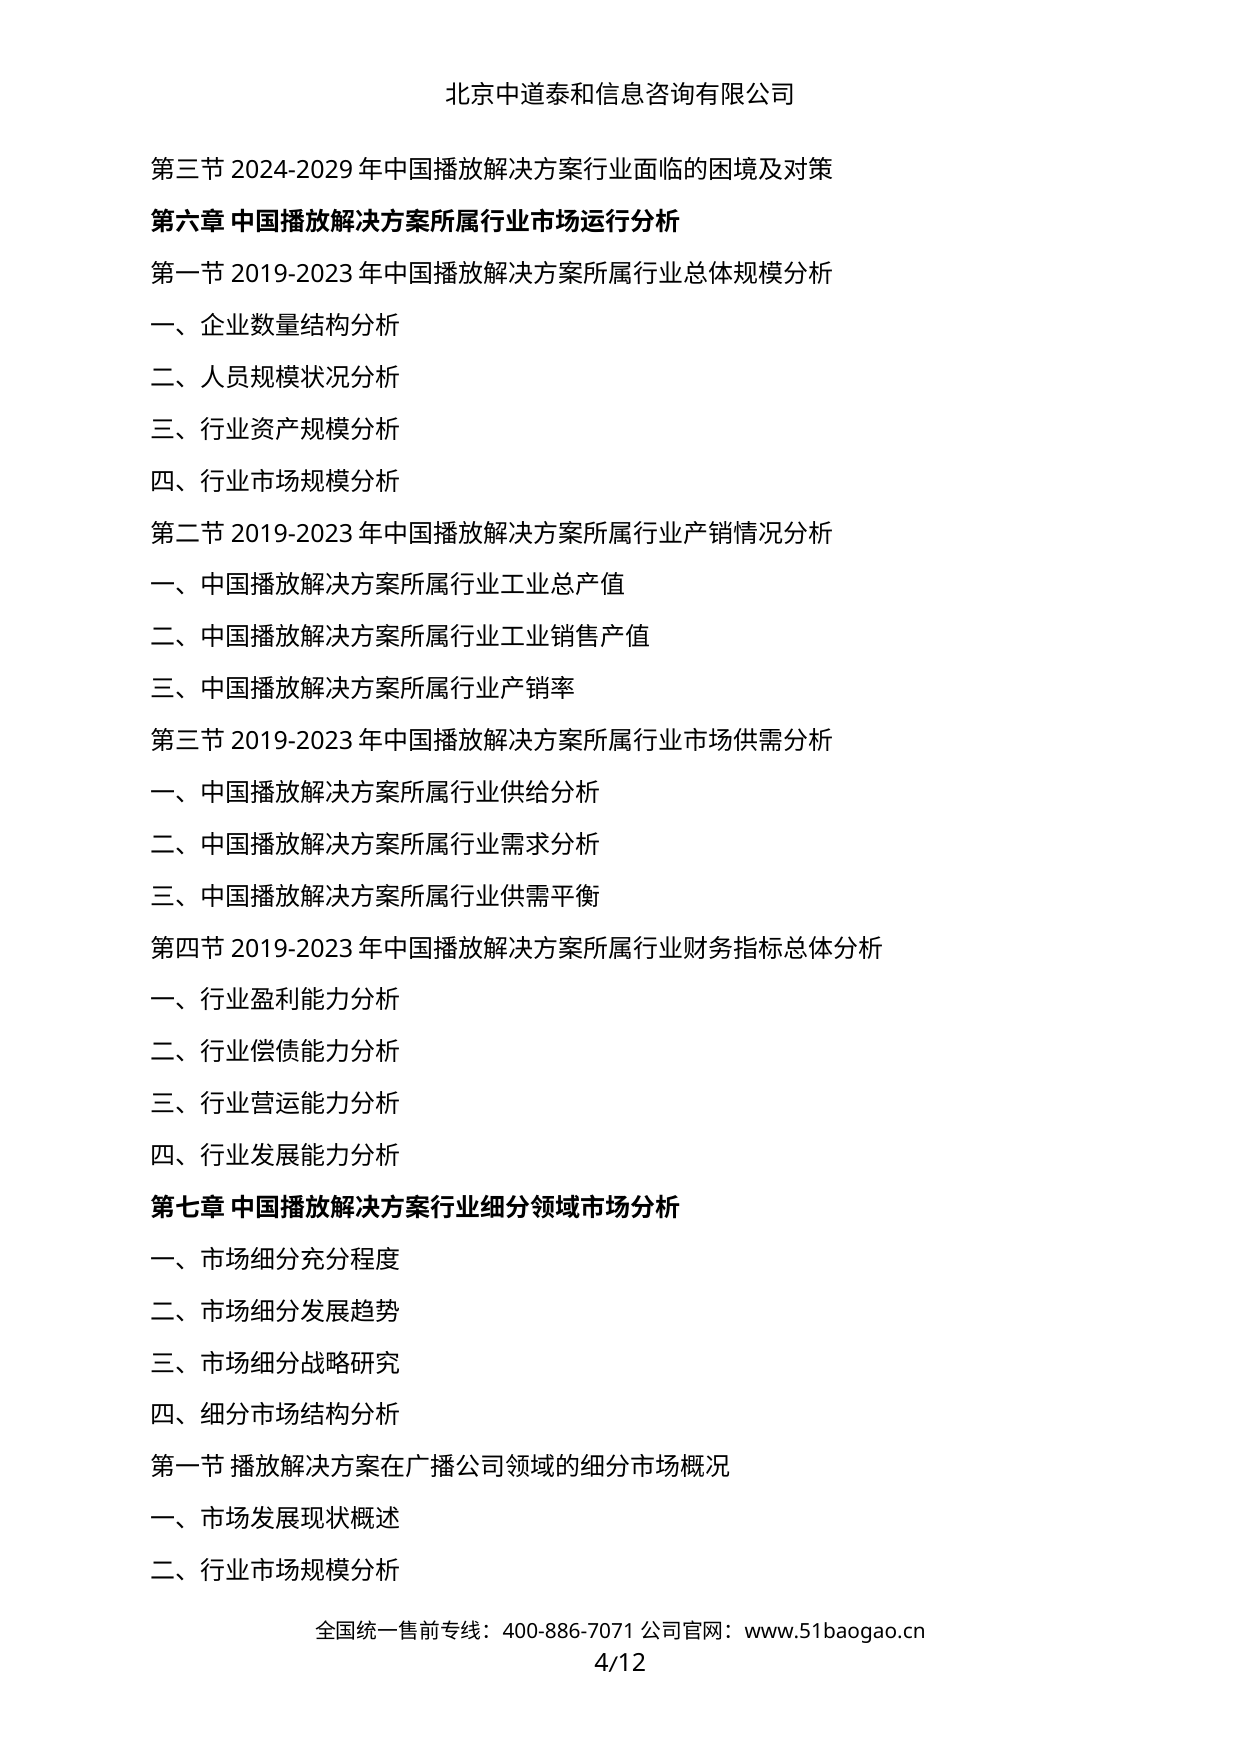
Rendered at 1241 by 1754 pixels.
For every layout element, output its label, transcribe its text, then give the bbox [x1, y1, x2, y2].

text 二、中国播放解决方案所属行业需求分析 [150, 824, 1090, 861]
text 第三节 2019-2023年中国播放解决方案所属行业市场供需分析 [150, 721, 1090, 757]
text 三、中国播放解决方案所属行业产销率 [150, 669, 1090, 705]
text 一、市场细分充分程度 [150, 1239, 1090, 1276]
text 第二节 2019-2023年中国播放解决方案所属行业产销情况分析 [150, 513, 1090, 549]
text 第四节 2019-2023年中国播放解决方案所属行业财务指标总体分析 [150, 928, 1090, 964]
text 二、中国播放解决方案所属行业工业销售产值 [150, 617, 1090, 653]
text 二、人员规模状况分析 [150, 357, 1090, 394]
text 二、市场细分发展趋势 [150, 1291, 1090, 1327]
text 一、企业数量结构分析 [150, 306, 1090, 342]
text 三、行业资产规模分析 [150, 409, 1090, 446]
text 一、市场发展现状概述 [150, 1499, 1090, 1535]
text 四、细分市场结构分析 [150, 1395, 1090, 1431]
text 一、中国播放解决方案所属行业工业总产值 [150, 565, 1090, 601]
text 第六章 中国播放解决方案所属行业市场运行分析 [150, 202, 1090, 238]
text 二、行业偿债能力分析 [150, 1032, 1090, 1068]
text 一、行业盈利能力分析 [150, 980, 1090, 1016]
text 三、中国播放解决方案所属行业供需平衡 [150, 876, 1090, 912]
text 一、中国播放解决方案所属行业供给分析 [150, 772, 1090, 809]
text 四、行业市场规模分析 [150, 461, 1090, 497]
text 第一节 播放解决方案在广播公司领域的细分市场概况 [150, 1447, 1090, 1483]
text 第三节 2024-2029年中国播放解决方案行业面临的困境及对策 [150, 150, 1090, 186]
text 三、市场细分战略研究 [150, 1343, 1090, 1379]
text 第一节 2019-2023年中国播放解决方案所属行业总体规模分析 [150, 254, 1090, 290]
text 三、行业营运能力分析 [150, 1084, 1090, 1120]
text 第七章 中国播放解决方案行业细分领域市场分析 [150, 1187, 1090, 1224]
text 四、行业发展能力分析 [150, 1136, 1090, 1172]
text 二、行业市场规模分析 [150, 1551, 1090, 1587]
